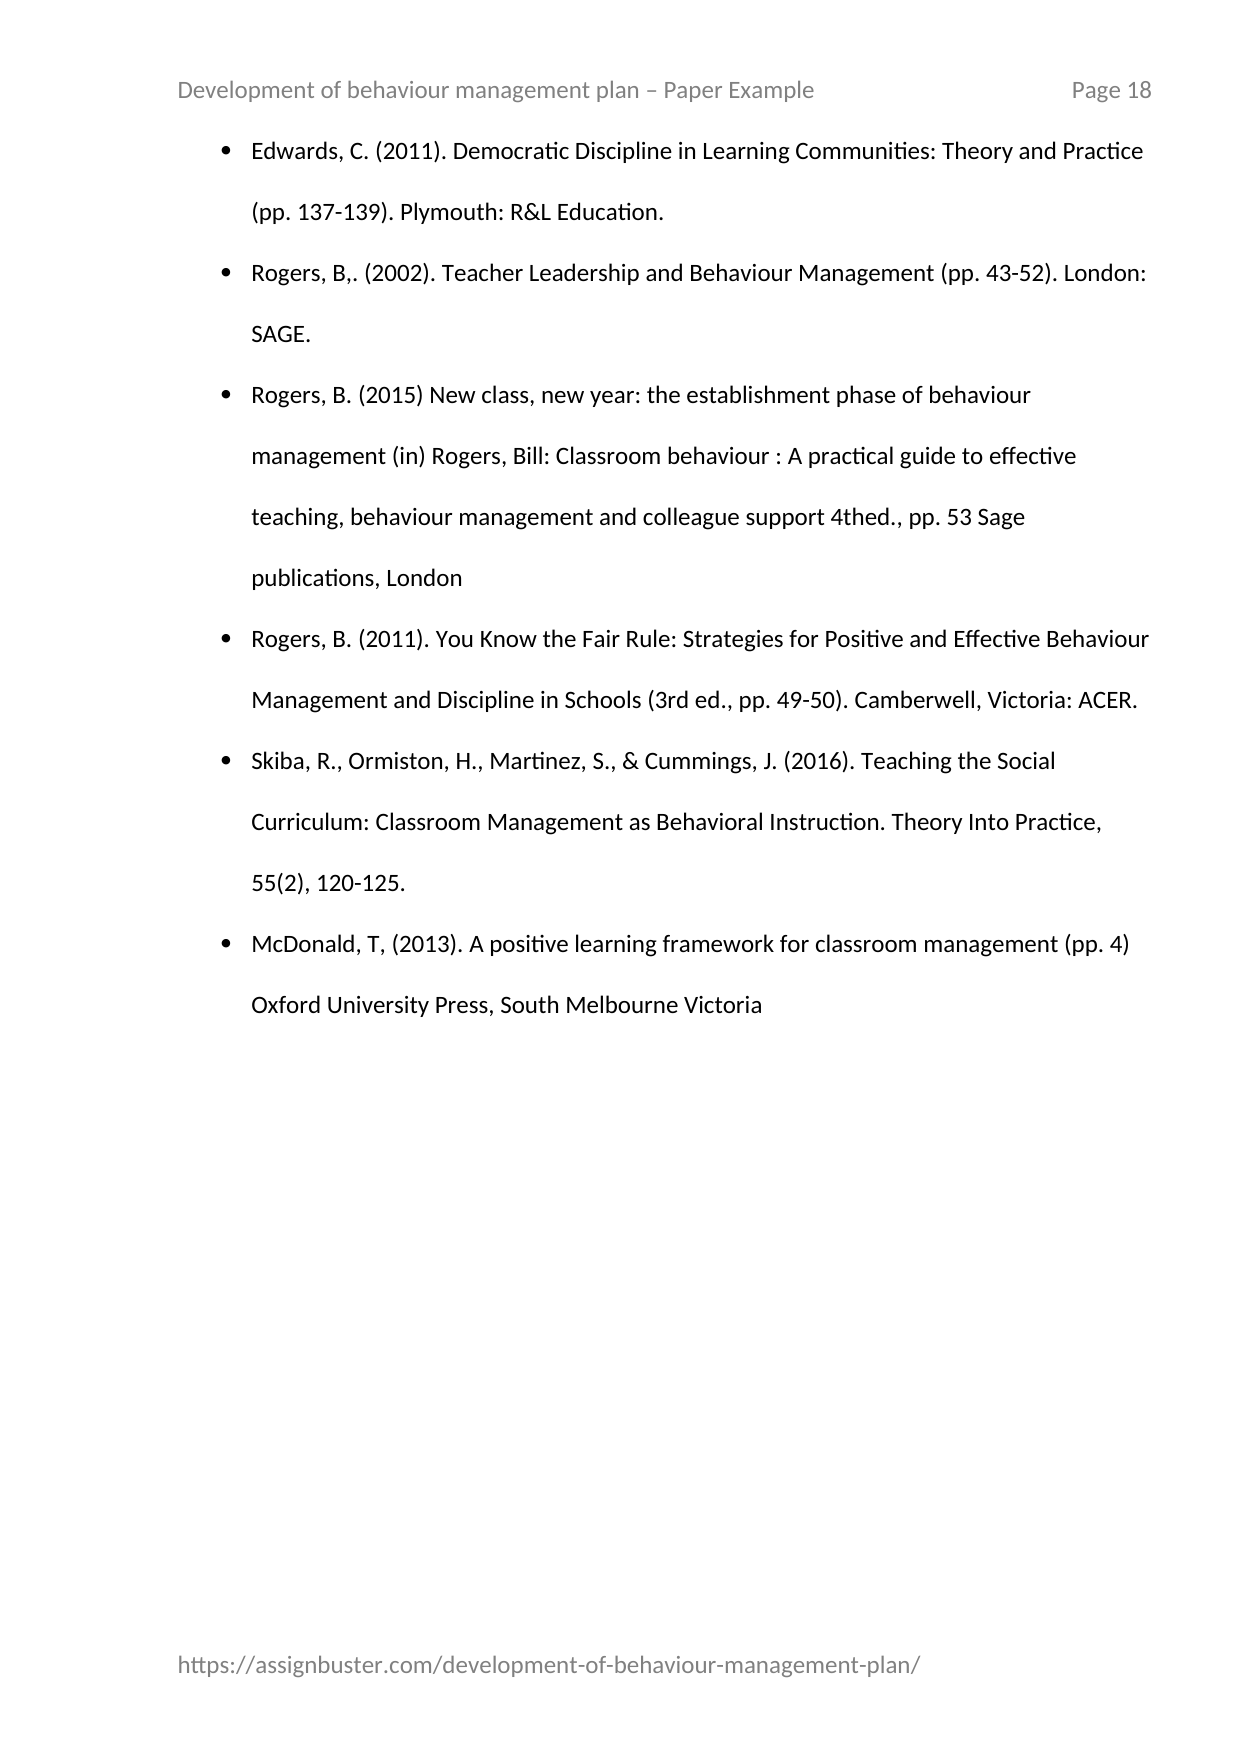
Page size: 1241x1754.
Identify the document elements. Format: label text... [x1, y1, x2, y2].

list Rogers, B. (2015) New class, new year: the establishment phase of behaviour management (in) Rogers, Bill: Classroom behaviour : A practical guide to effective teaching, behaviour management and colleague support 4thed., pp. 53 Sage publications, London [222, 379, 1152, 593]
list Rogers, B,. (2002). Teacher Leadership and Behaviour Management (pp. 43-52). London: SAGE. [222, 257, 1152, 348]
list McDonald, T, (2013). A positive learning framework for classroom management (pp. 4) Oxford University Press, South Melbourne Victoria [222, 928, 1152, 1020]
list Edwards, C. (2011). Democratic Discipline in Learning Communities: Theory and Practice (pp. 137-139). Plymouth: R&L Education. [222, 135, 1152, 226]
list Rogers, B. (2011). You Know the Fair Rule: Strategies for Positive and Effective Behaviour Management and Discipline in Schools (3rd ed., pp. 49-50). Camberwell, Victoria: ACER. [222, 623, 1152, 715]
list Skiba, R., Ormiston, H., Martinez, S., & Cummings, J. (2016). Teaching the Social Curriculum: Classroom Management as Behavioral Instruction. Theory Into Practice, 55(2), 120-125. [222, 745, 1152, 898]
